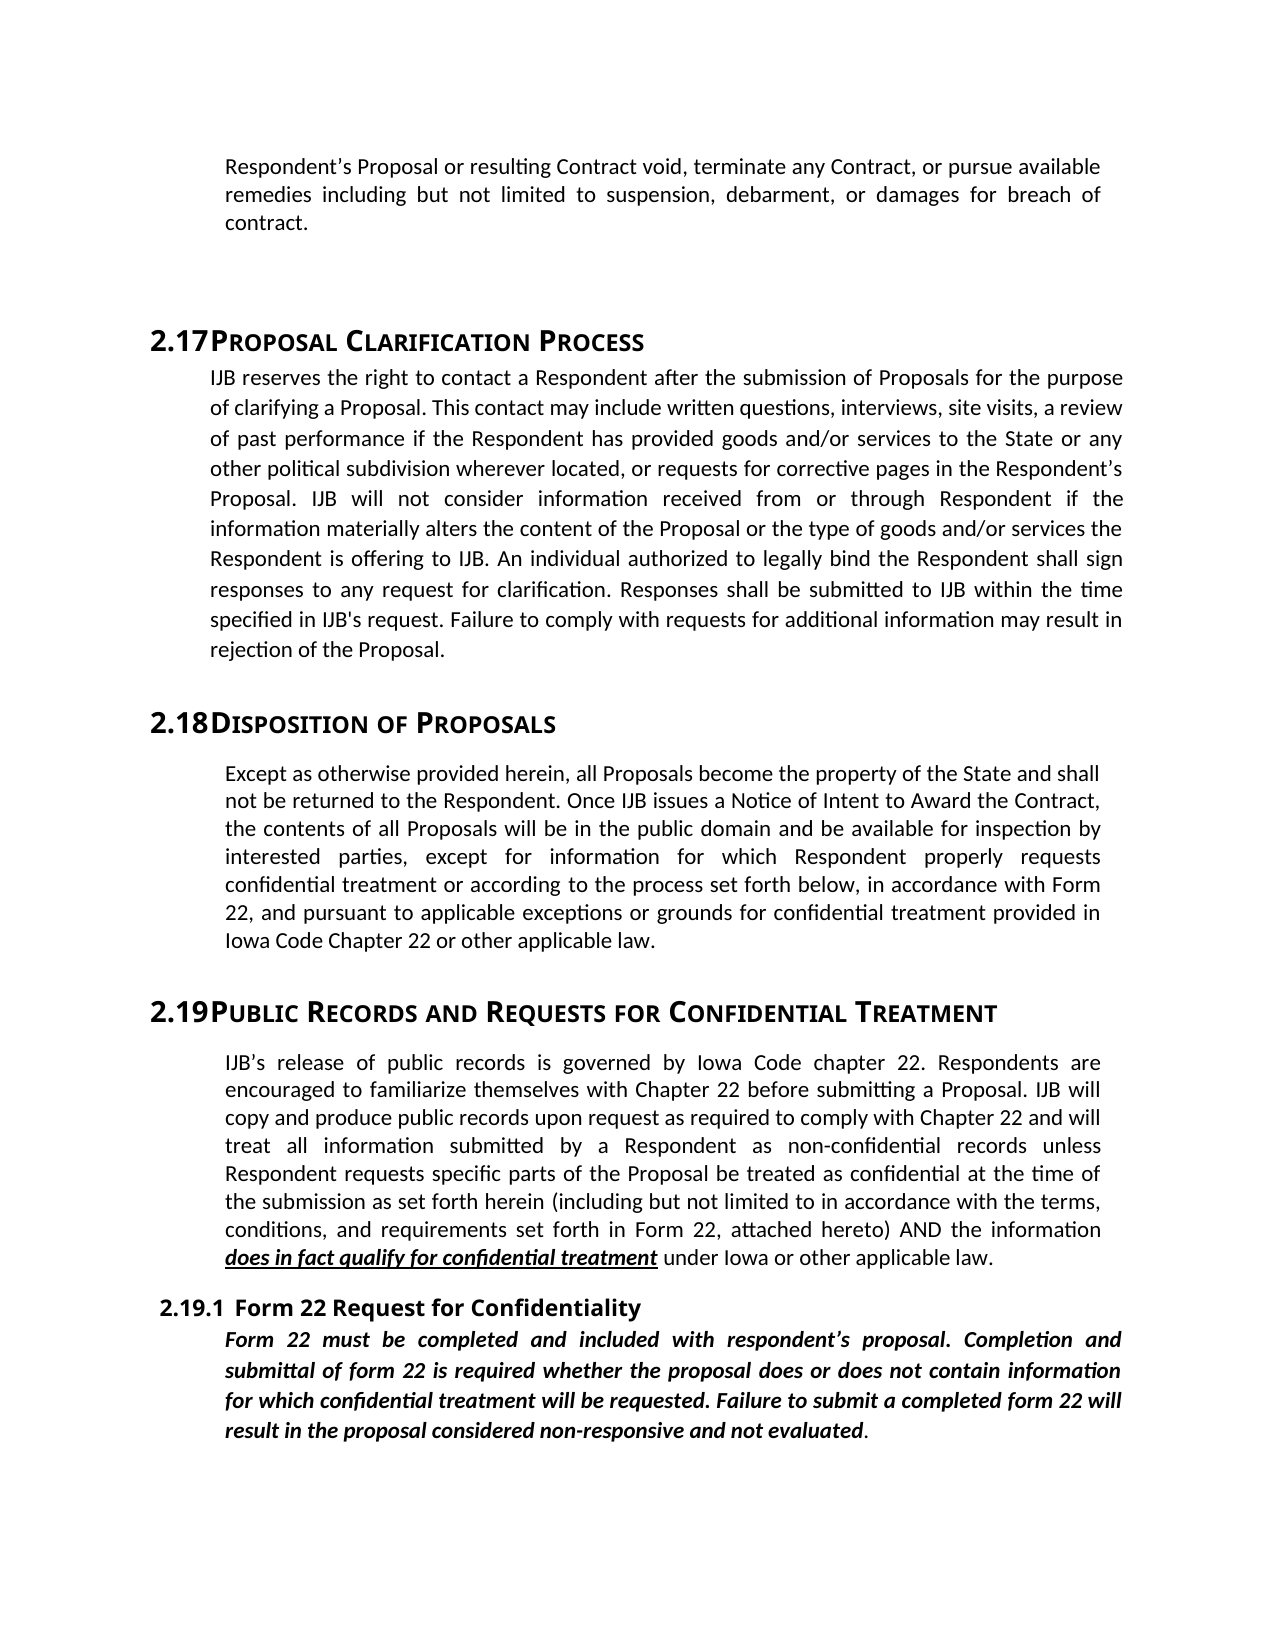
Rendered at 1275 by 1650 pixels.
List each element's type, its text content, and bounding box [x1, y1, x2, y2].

subtitle Public Records and Requests for Confidential Treatment [150, 992, 1125, 1031]
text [225, 152, 1102, 236]
text IJB reserves the right to contact a Respondent after the submission of Proposals for the purpose of clarifying a Proposal. This contact may include written questions, interviews, site visits, a review of past performance if the Respondent has provided goods and/or services to the State or any other political subdivision wherever located, or requests for corrective pages in the Respondent’s Proposal. IJB will not consider information received from or through Respondent if the information materially alters the content of the Proposal or the type of goods and/or services the Respondent is offering to IJB. An individual authorized to legally bind the Respondent shall sign responses to any request for clarification. Responses shall be submitted to IJB within the time specified in IJB's request. Failure to comply with requests for additional information may result in rejection of the Proposal. [210, 363, 1125, 663]
subtitle Proposal Clarification Process [150, 320, 1125, 360]
text Form 22 must be completed and included with respondent’s proposal. Completion and submittal of form 22 is required whether the proposal does or does not contain information for which confidential treatment will be requested. Failure to submit a completed form 22 will result in the proposal considered non-responsive and not evaluated. [225, 1326, 1125, 1444]
subtitle Disposition of Proposals [150, 703, 1125, 742]
text Except as otherwise provided herein, all Proposals become the property of the State and shall not be returned to the Respondent. Once IJB issues a Notice of Intent to Award the Contract, the contents of all Proposals will be in the public domain and be available for inspection by interested parties, except for information for which Respondent properly requests confidential treatment or according to the process set forth below, in accordance with Form 22, and pursuant to applicable exceptions or grounds for confidential treatment provided in Iowa Code Chapter 22 or other applicable law. [225, 759, 1102, 954]
text IJB’s release of public records is governed by Iowa Code chapter 22. Respondents are encouraged to familiarize themselves with Chapter 22 before submitting a Proposal. IJB will copy and produce public records upon request as required to comply with Chapter 22 and will treat all information submitted by a Respondent as non-confidential records unless Respondent requests specific parts of the Proposal be treated as confidential at the time of the submission as set forth herein (including but not limited to in accordance with the terms, conditions, and requirements set forth in Form 22, attached hereto) AND the information does in fact qualify for confidential treatment under Iowa or other applicable law. [225, 1048, 1102, 1271]
subtitle Form 22 Request for Confidentiality [159, 1292, 1125, 1323]
